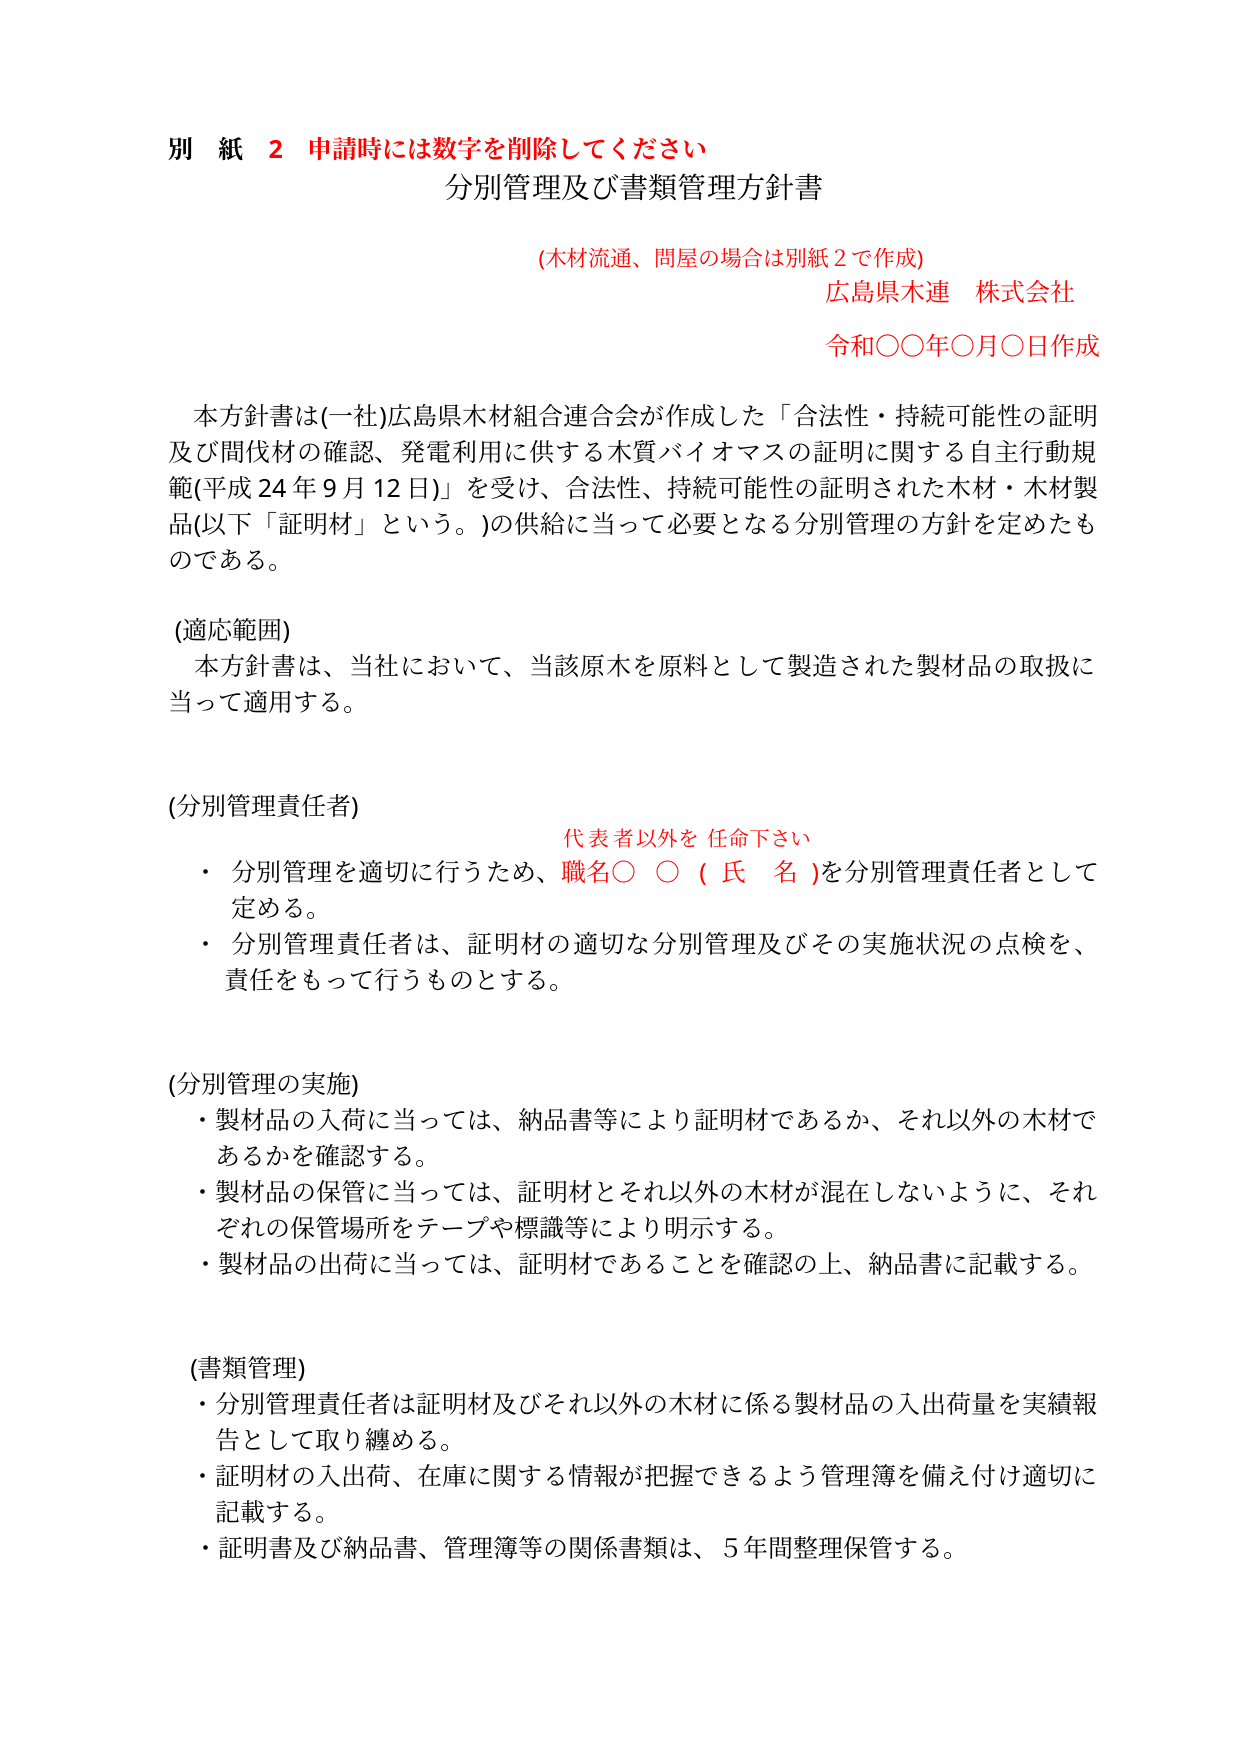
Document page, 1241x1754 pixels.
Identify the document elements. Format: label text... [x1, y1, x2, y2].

text 広島県木連 株式会社 [168, 273, 1074, 309]
list 分別管理責任者は、証明材の適切な分別管理及びその実施状況の点検を、 [193, 925, 1099, 961]
text (書類管理) [190, 1349, 1099, 1385]
text 分別管理及び書類管理方針書 [168, 165, 1099, 207]
text ・証明書及び納品書、管理簿等の関係書類は、５年間整理保管する。 [168, 1528, 1099, 1564]
text (適応範囲) [168, 611, 1099, 647]
list 分別管理を適切に行うため、()を分別管理責任者として定める。 [193, 823, 1099, 925]
text ・製材品の保管に当っては、証明材とそれ以外の木材が混在しないように、それぞれの保管場所をテープや標識等により明示する。 [190, 1173, 1099, 1244]
text 本方針書は(一社)広島県木材組合連合会が作成した「合法性・持続可能性の証明及び間伐材の確認、発電利用に供する木質バイオマスの証明に関する自主行動規範(平成24年9月12日)」を受け、合法性、持続可能性の証明された木材・木材製品(以下「証明材」という。)の供給に当って必要となる分別管理の方針を定めたものである。 [168, 397, 1099, 577]
text ・分別管理責任者は証明材及びそれ以外の木材に係る製材品の入出荷量を実績報告として取り纏める。 [190, 1385, 1099, 1457]
text (木材流通、問屋の場合は別紙２で作成) [168, 241, 1099, 273]
text ・証明材の入出荷、在庫に関する情報が把握できるよう管理簿を備え付け適切に記載する。 [190, 1457, 1099, 1528]
text (分別管理の実施) [168, 1065, 1099, 1101]
text 令和〇〇年○月○日作成 [168, 327, 1099, 363]
text ・製材品の入荷に当っては、納品書等により証明材であるか、それ以外の木材であるかを確認する。 [190, 1101, 1099, 1173]
text 責任をもって行うものとする。 [193, 961, 1099, 997]
text ・製材品の出荷に当っては、証明材であることを確認の上、納品書に記載する。 [168, 1244, 1099, 1281]
text 本方針書は、当社において、当該原木を原料として製造された製材品の取扱に当って適用する。 [168, 647, 1099, 719]
text 別 紙 2 申請時には数字を削除してください [168, 129, 1099, 165]
text (分別管理責任者) [168, 787, 1099, 823]
